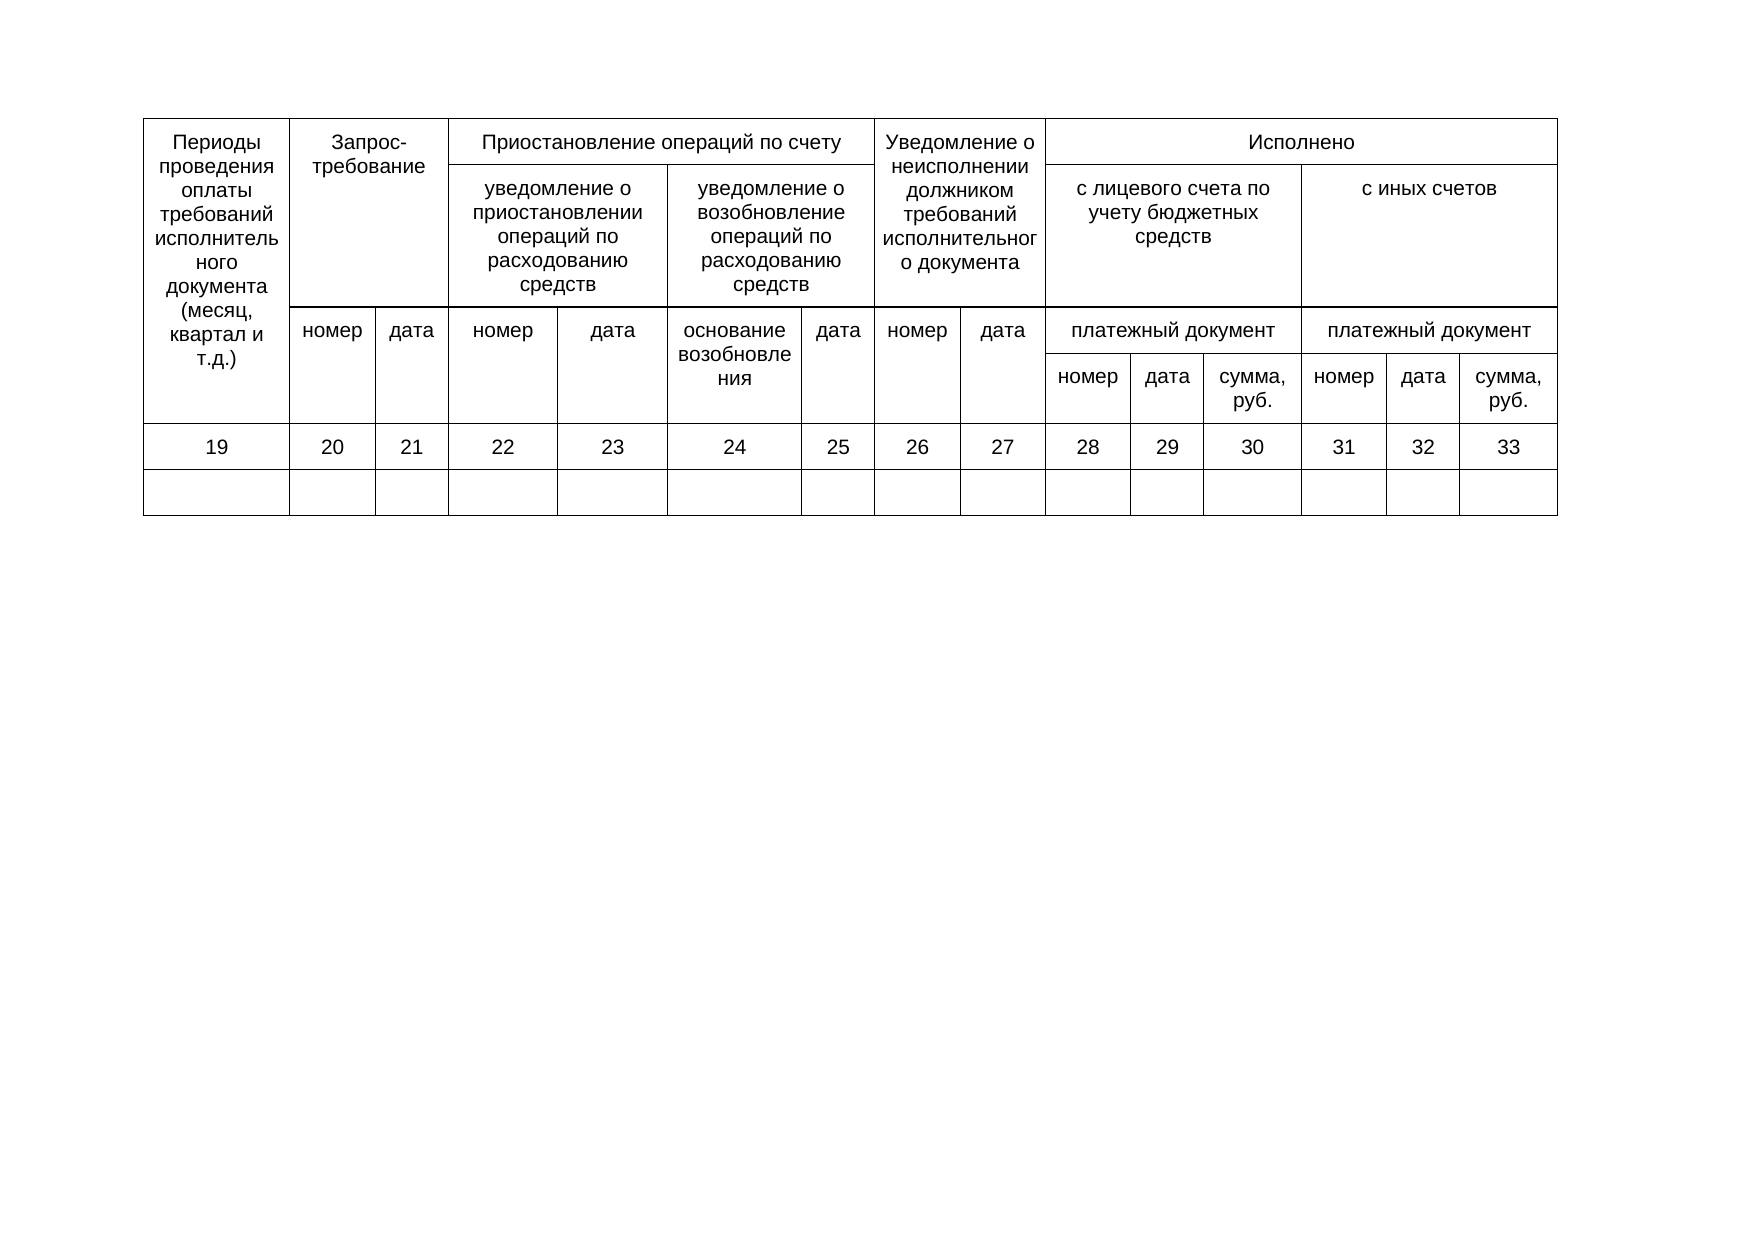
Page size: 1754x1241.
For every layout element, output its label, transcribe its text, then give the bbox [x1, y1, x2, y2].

table_cell [875, 470, 960, 515]
table_cell [1460, 470, 1557, 515]
table_cell 27 [961, 424, 1045, 469]
table_cell уведомление о приостановлении операций по расходованию средств [449, 165, 667, 306]
table_cell 21 [376, 424, 448, 469]
table_cell 30 [1204, 424, 1301, 469]
table_cell с лицевого счета по учету бюджетных средств [1046, 165, 1301, 306]
table_cell номер [449, 308, 557, 423]
table_cell платежный документ [1046, 308, 1301, 353]
table_cell номер [1046, 354, 1130, 423]
table_cell 28 [1046, 424, 1130, 469]
table_cell 23 [558, 424, 667, 469]
table_cell [1387, 470, 1459, 515]
table_cell [144, 470, 289, 515]
table_cell номер [290, 308, 375, 423]
table_header Запрос-требование [290, 119, 448, 306]
table_cell дата [1131, 354, 1203, 423]
table_cell [376, 470, 448, 515]
table_cell 29 [1131, 424, 1203, 469]
table_cell 19 [144, 424, 289, 469]
table_cell 31 [1302, 424, 1386, 469]
table_cell дата [376, 308, 448, 423]
table_cell сумма, руб. [1460, 354, 1557, 423]
table_cell 24 [668, 424, 801, 469]
table_cell [1302, 470, 1386, 515]
table_cell [1046, 470, 1130, 515]
table_cell дата [961, 308, 1045, 423]
table_cell 22 [449, 424, 557, 469]
table_cell сумма, руб. [1204, 354, 1301, 423]
table_cell дата [802, 308, 874, 423]
table_header Периоды проведения оплаты требований исполнительного документа (месяц, квартал и т.д.) [144, 119, 289, 423]
table_cell [1131, 470, 1203, 515]
table_cell дата [1387, 354, 1459, 423]
table_cell [668, 470, 801, 515]
table_cell 26 [875, 424, 960, 469]
table_header Приостановление операций по счету [449, 119, 874, 164]
table_cell 25 [802, 424, 874, 469]
table_cell номер [1302, 354, 1386, 423]
table_header Исполнено [1046, 119, 1557, 164]
table_cell дата [558, 308, 667, 423]
table_header Уведомление о неисполнении должником требований исполнительного документа [875, 119, 1045, 306]
table_cell с иных счетов [1302, 165, 1557, 306]
table_cell [290, 470, 375, 515]
table_cell [961, 470, 1045, 515]
table_cell [802, 470, 874, 515]
table_cell [558, 470, 667, 515]
table_cell 33 [1460, 424, 1557, 469]
table_cell платежный документ [1302, 308, 1557, 353]
table_cell [449, 470, 557, 515]
table_cell уведомление о возобновление операций по расходованию средств [668, 165, 874, 306]
table_cell [1204, 470, 1301, 515]
table_cell номер [875, 308, 960, 423]
table_cell 20 [290, 424, 375, 469]
table_cell 32 [1387, 424, 1459, 469]
table_cell основание возобновления [668, 308, 801, 423]
